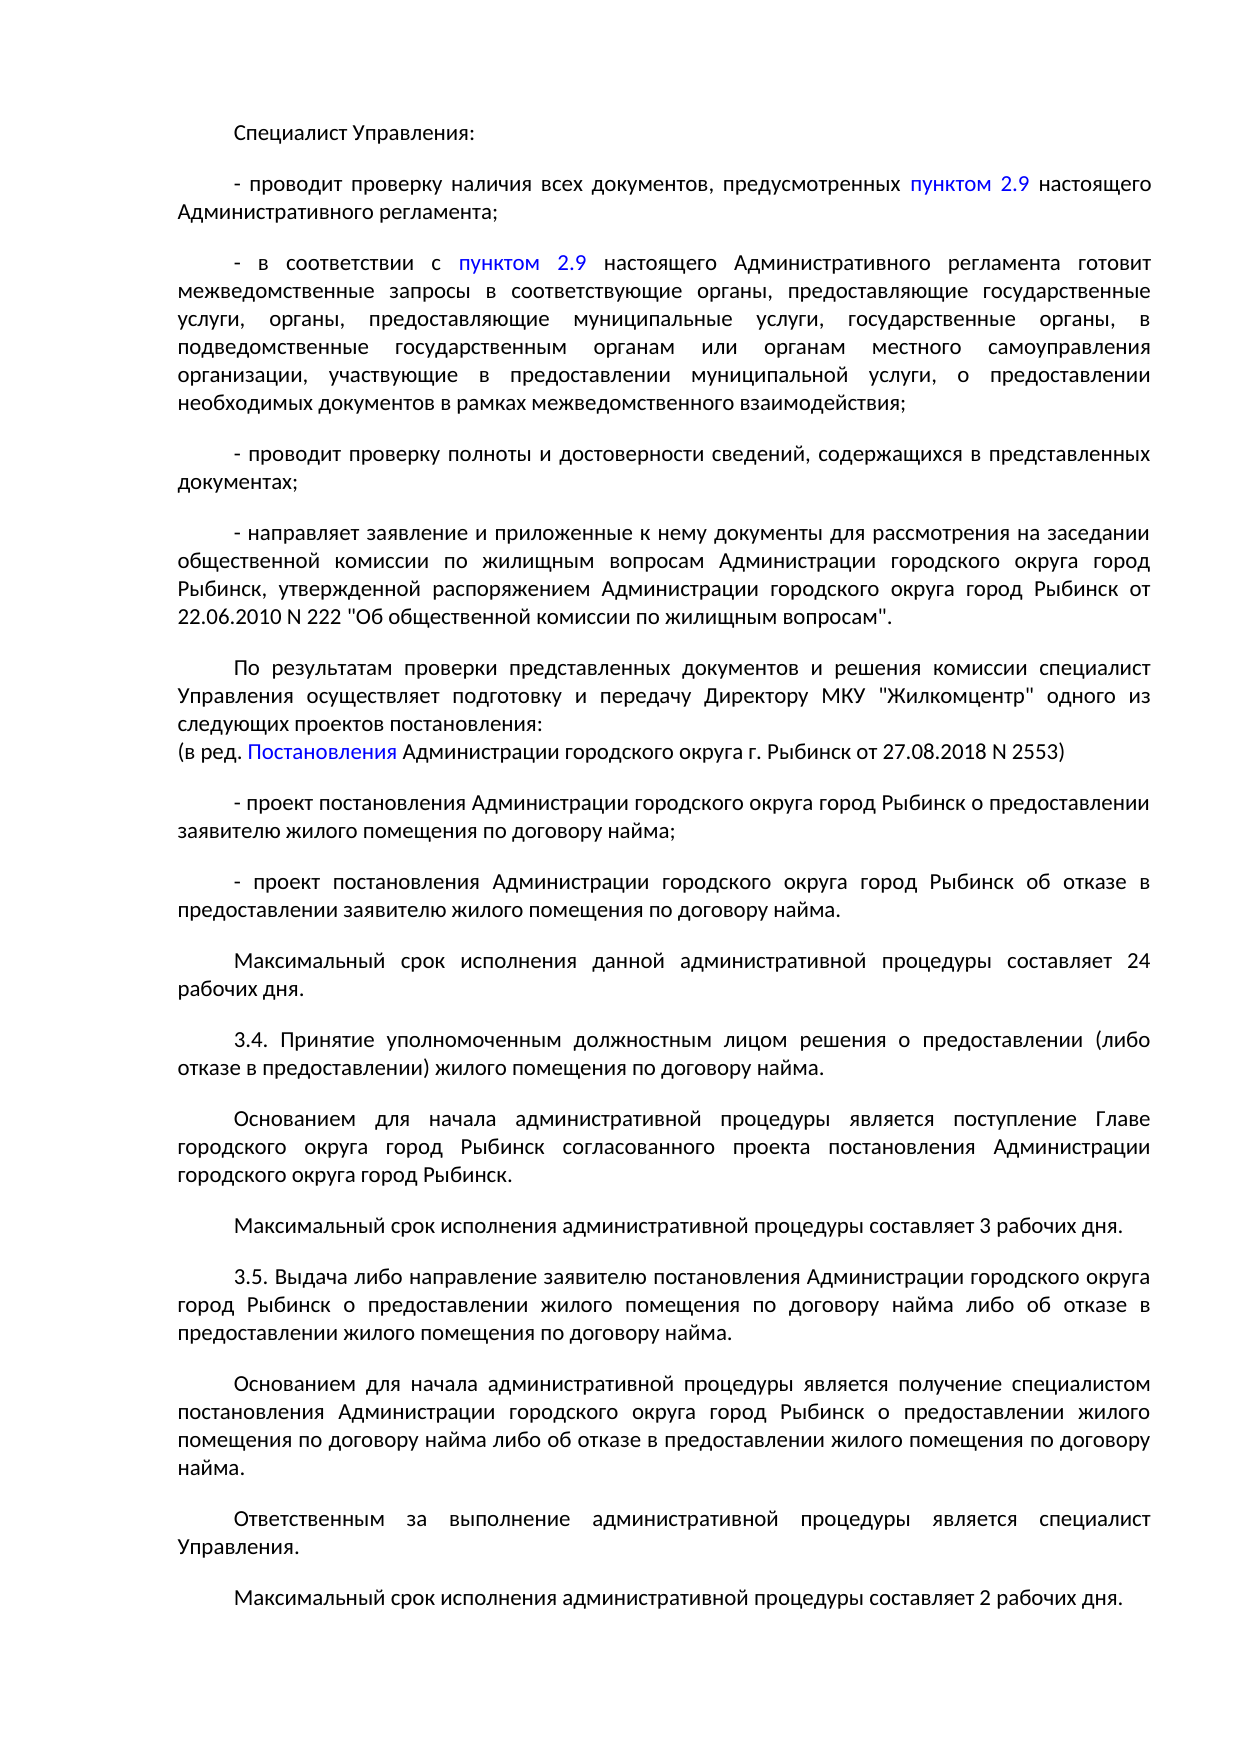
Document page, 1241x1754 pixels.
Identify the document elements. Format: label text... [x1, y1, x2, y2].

text - в соответствии с пунктом 2.9 настоящего Административного регламента готовит межведомственные запросы в соответствующие органы, предоставляющие государственные услуги, органы, предоставляющие муниципальные услуги, государственные органы, в подведомственные государственным органам или органам местного самоуправления организации, участвующие в предоставлении муниципальной услуги, о предоставлении необходимых документов в рамках межведомственного взаимодействия; [177, 248, 1152, 416]
text Ответственным за выполнение административной процедуры является специалист Управления. [177, 1504, 1152, 1560]
text 3.5. Выдача либо направление заявителю постановления Администрации городского округа город Рыбинск о предоставлении жилого помещения по договору найма либо об отказе в предоставлении жилого помещения по договору найма. [177, 1262, 1152, 1346]
text - проект постановления Администрации городского округа город Рыбинск о предоставлении заявителю жилого помещения по договору найма; [177, 788, 1152, 844]
text - проект постановления Администрации городского округа город Рыбинск об отказе в предоставлении заявителю жилого помещения по договору найма. [177, 867, 1152, 923]
text - направляет заявление и приложенные к нему документы для рассмотрения на заседании общественной комиссии по жилищным вопросам Администрации городского округа город Рыбинск, утвержденной распоряжением Администрации городского округа город Рыбинск от 22.06.2010 N 222 "Об общественной комиссии по жилищным вопросам". [177, 518, 1152, 630]
text Специалист Управления: [177, 118, 1152, 146]
text Основанием для начала административной процедуры является поступление Главе городского округа город Рыбинск согласованного проекта постановления Администрации городского округа город Рыбинск. [177, 1104, 1152, 1188]
text - проводит проверку полноты и достоверности сведений, содержащихся в представленных документах; [177, 439, 1152, 495]
text Максимальный срок исполнения административной процедуры составляет 3 рабочих дня. [177, 1211, 1152, 1239]
text - проводит проверку наличия всех документов, предусмотренных пунктом 2.9 настоящего Административного регламента; [177, 169, 1152, 225]
text 3.4. Принятие уполномоченным должностным лицом решения о предоставлении (либо отказе в предоставлении) жилого помещения по договору найма. [177, 1025, 1152, 1081]
text По результатам проверки представленных документов и решения комиссии специалист Управления осуществляет подготовку и передачу Директору МКУ "Жилкомцентр" одного из следующих проектов постановления: [177, 653, 1152, 737]
text Максимальный срок исполнения административной процедуры составляет 2 рабочих дня. [177, 1583, 1152, 1611]
text Максимальный срок исполнения данной административной процедуры составляет 24 рабочих дня. [177, 946, 1152, 1002]
text (в ред. Постановления Администрации городского округа г. Рыбинск от 27.08.2018 N 2553) [177, 737, 1152, 765]
text Основанием для начала административной процедуры является получение специалистом постановления Администрации городского округа город Рыбинск о предоставлении жилого помещения по договору найма либо об отказе в предоставлении жилого помещения по договору найма. [177, 1369, 1152, 1481]
